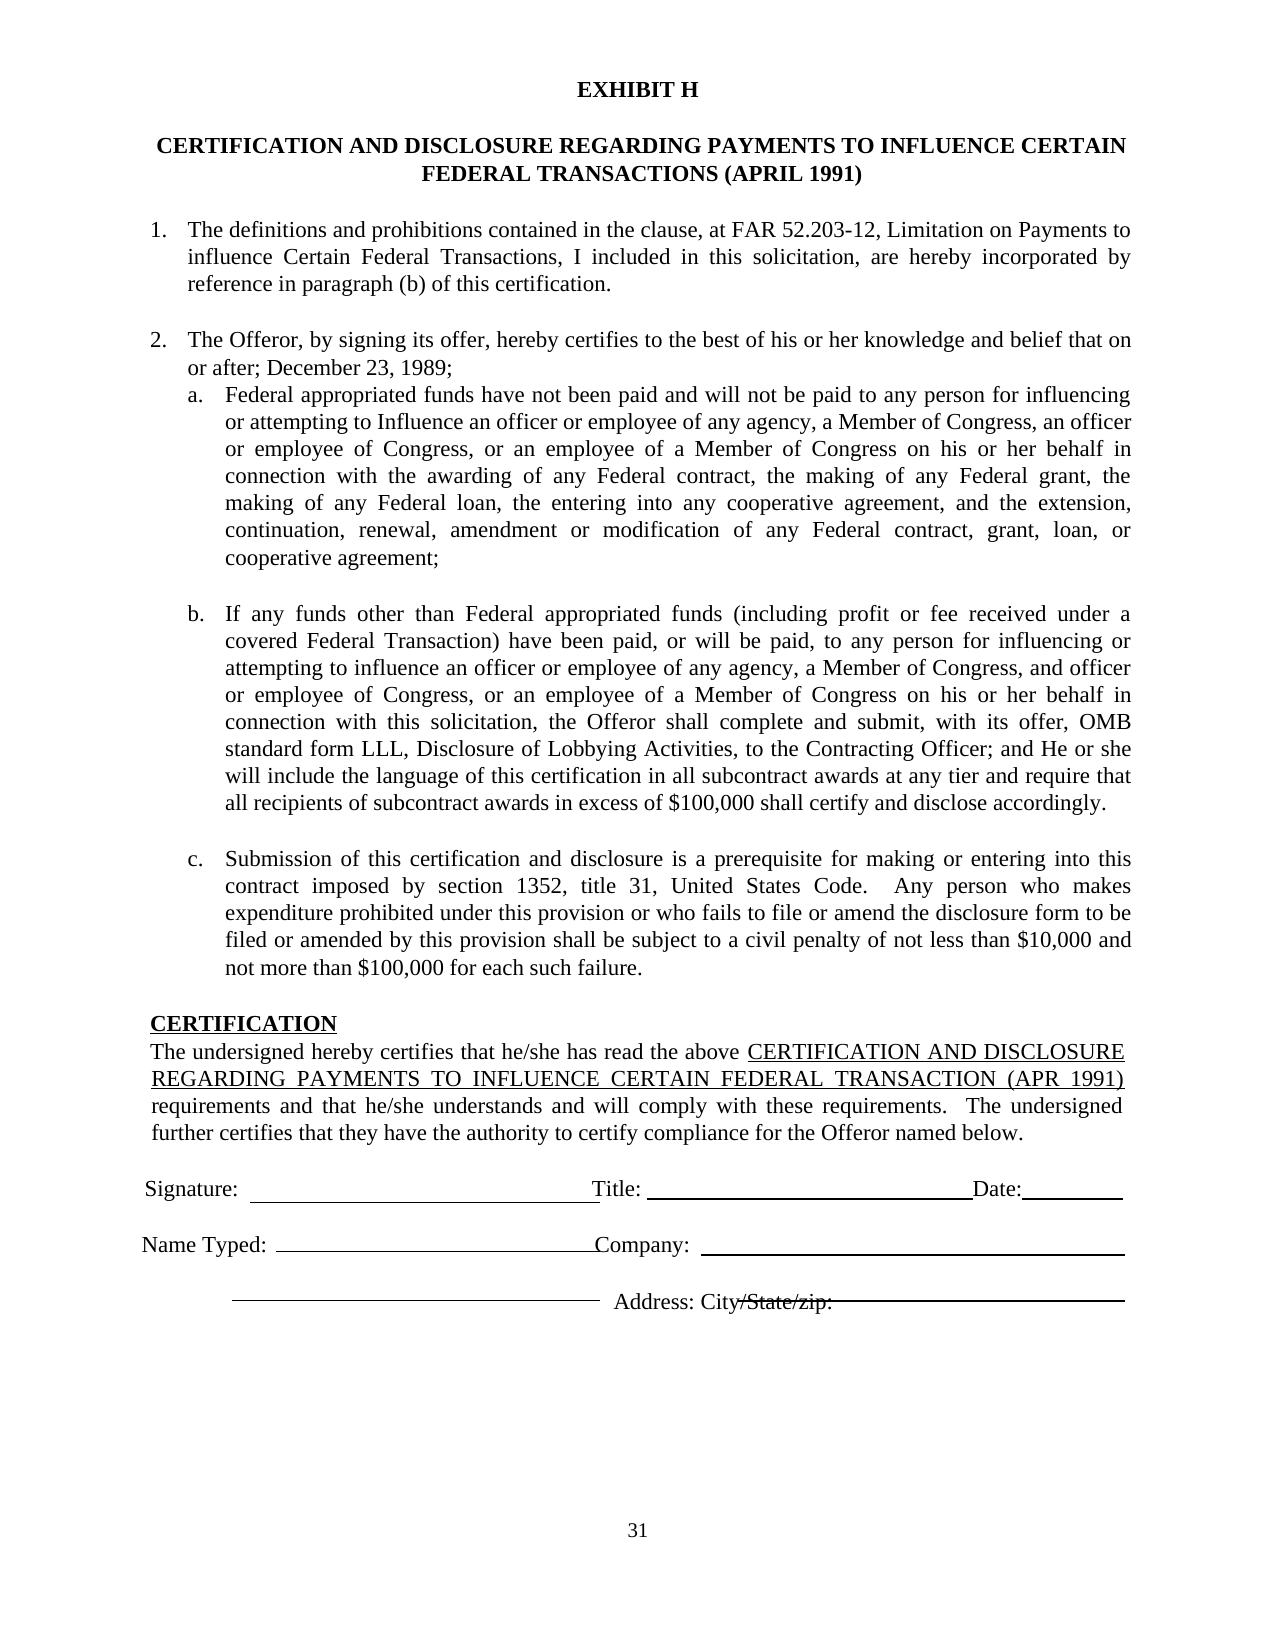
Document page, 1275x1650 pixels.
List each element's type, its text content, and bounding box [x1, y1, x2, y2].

list The definitions and prohibitions contained in the clause, at FAR 52.203-12, Limitation on Payments to influence Certain Federal Transactions, I included in this solicitation, are hereby incorporated by reference in paragraph (b) of this certification. [150, 216, 1133, 297]
text EXHIBIT H [143, 76, 1132, 102]
text Name Typed: Company: [70, 1232, 1133, 1258]
subtitle CERTIFICATION [150, 1010, 1133, 1036]
text Address: City/State/zip: [70, 1288, 1133, 1314]
list Submission of this certification and disclosure is a prerequisite for making or entering into this contract imposed by section 1352, title 31, United States Code. Any person who makes expenditure prohibited under this provision or who fails to file or amend the disclosure form to be filed or amended by this provision shall be subject to a civil penalty of not less than $10,000 and not more than $100,000 for each such failure. [187, 845, 1133, 980]
list If any funds other than Federal appropriated funds (including profit or fee received under a covered Federal Transaction) have been paid, or will be paid, to any person for influencing or attempting to influence an officer or employee of any agency, a Member of Congress, and officer or employee of Congress, or an employee of a Member of Congress on his or her behalf in connection with this solicitation, the Offeror shall complete and submit, with its offer, OMB standard form LLL, Disclosure of Lobbying Activities, to the Contracting Officer; and He or she will include the language of this certification in all subcontract awards at any tier and require that all recipients of subcontract awards in excess of $100,000 shall certify and disclose accordingly. [187, 600, 1133, 816]
text The undersigned hereby certifies that he/she has read the above CERTIFICATION AND DISCLOSURE REGARDING PAYMENTS TO INFLUENCE CERTAIN FEDERAL TRANSACTION (APR 1991) requirements and that he/she understands and will comply with these requirements. The undersigned further certifies that they have the authority to certify compliance for the Offeror named below. [150, 1038, 1125, 1146]
text Signature: Title: Date: [70, 1175, 1133, 1202]
list The Offeror, by signing its offer, hereby certifies to the best of his or her knowledge and belief that on or after; December 23, 1989; [150, 326, 1133, 380]
list Federal appropriated funds have not been paid and will not be paid to any person for influencing or attempting to Influence an officer or employee of any agency, a Member of Congress, an officer or employee of Congress, or an employee of a Member of Congress on his or her behalf in connection with the awarding of any Federal contract, the making of any Federal grant, the making of any Federal loan, the entering into any cooperative agreement, and the extension, continuation, renewal, amendment or modification of any Federal contract, grant, loan, or cooperative agreement; [187, 381, 1133, 570]
subtitle CERTIFICATION AND DISCLOSURE REGARDING PAYMENTS TO INFLUENCE CERTAIN FEDERAL TRANSACTIONS (APRIL 1991) [150, 133, 1133, 186]
